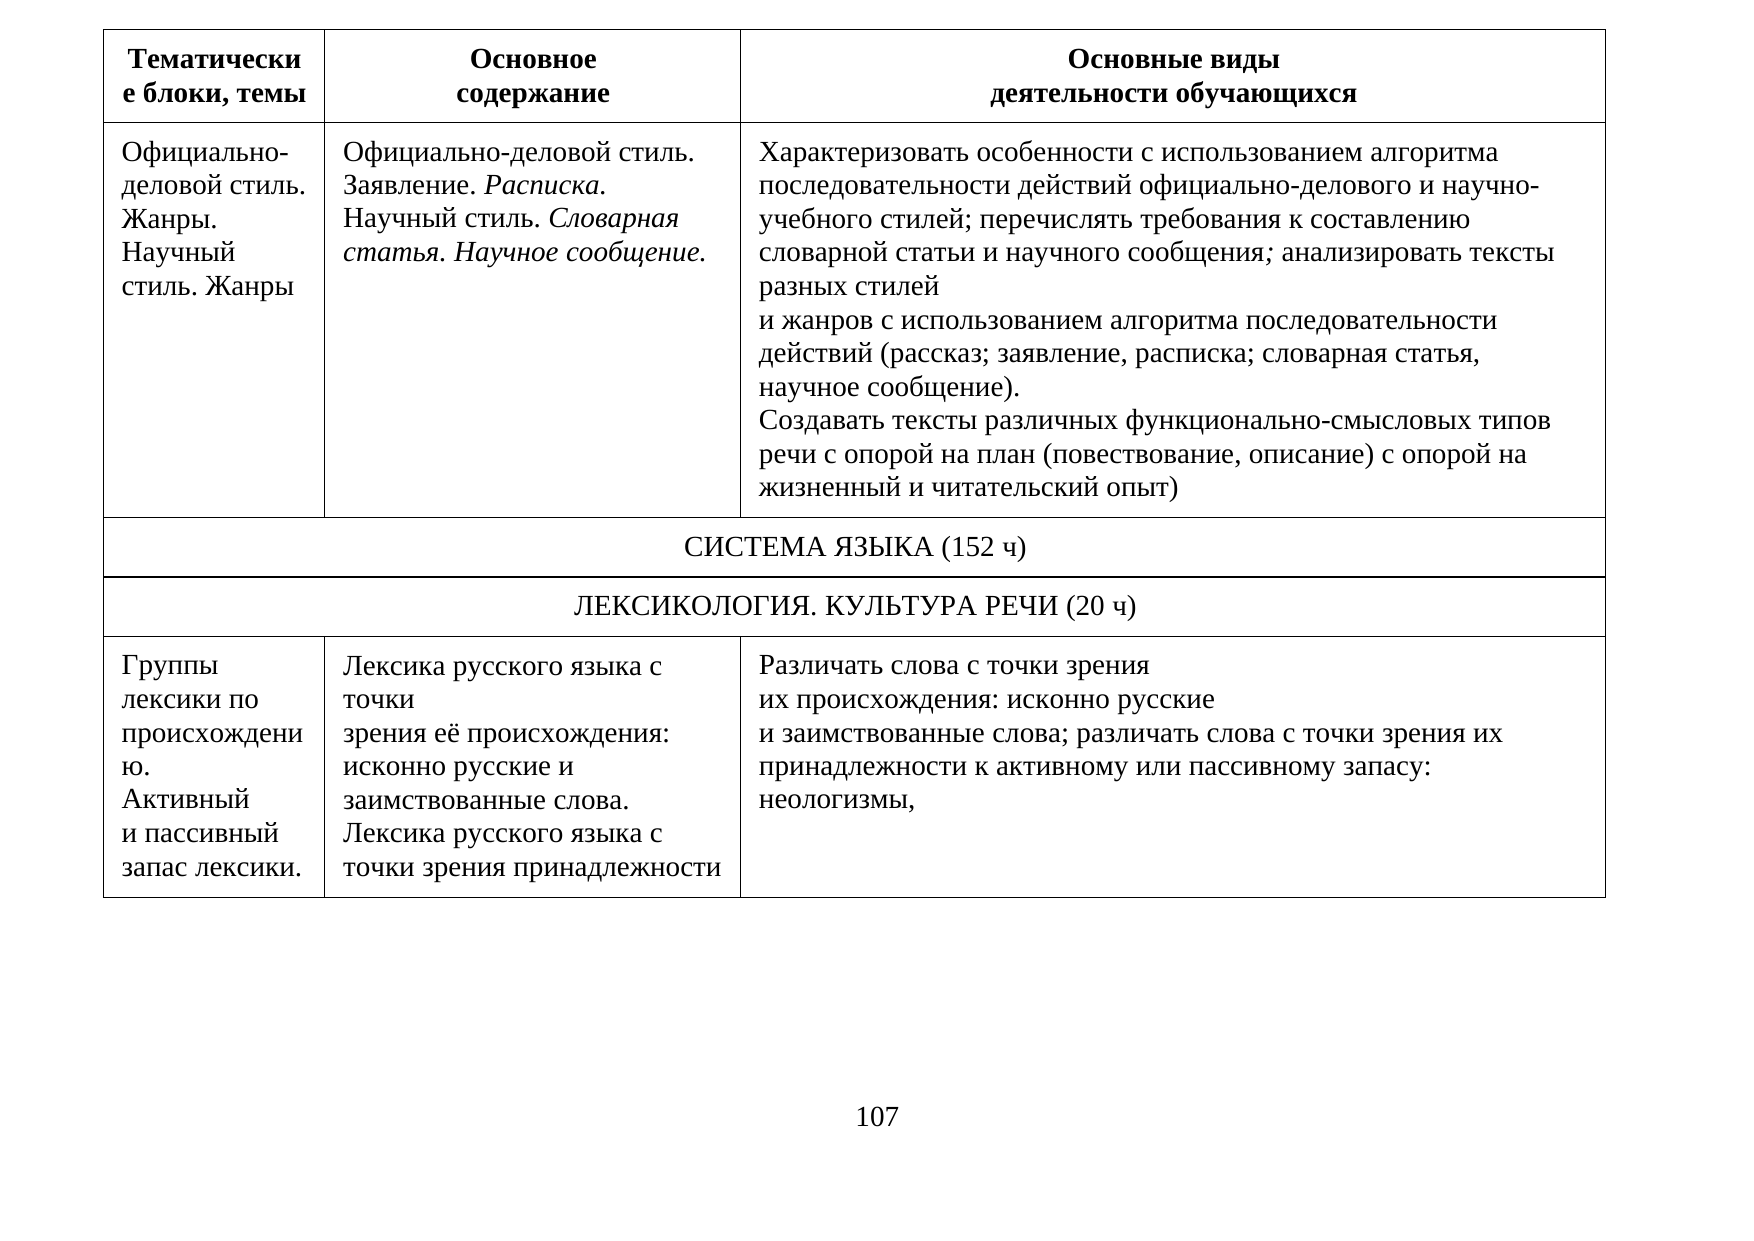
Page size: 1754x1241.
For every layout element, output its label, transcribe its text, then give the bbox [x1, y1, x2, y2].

table_cell Характеризовать особенности с использованием алгоритма последовательности действий официально-делового и научно- учебного стилей; перечислять требования к составлению словарной статьи и научного сообщения; анализировать тексты разных стилей и жанров с использованием алгоритма последовательности действий (рассказ; заявление, расписка; словарная статья, научное сообщение). Создавать тексты различных функционально-смысловых типов речи с опорой на план (повествование, описание) с опорой на жизненный и читательский опыт) [741, 123, 1605, 517]
table_cell ЛЕКСИКОЛОГИЯ. КУЛЬТУРА РЕЧИ (20 ч) [104, 578, 1605, 636]
table_cell Лексика русского языка с точки зрения её происхождения: исконно русские и заимствованные слова. Лексика русского языка с точки зрения принадлежности [325, 637, 740, 897]
table_cell СИСТЕМА ЯЗЫКА (152 ч) [104, 518, 1605, 576]
table_header Основные виды деятельности обучающихся [741, 30, 1605, 122]
table_cell Официально- деловой стиль. Жанры. Научный стиль. Жанры [104, 123, 324, 517]
table_header Тематически е блоки, темы [104, 30, 324, 122]
table_cell Группы лексики по происхождени ю. Активный и пассивный запас лексики. [104, 637, 324, 897]
table_header Основное содержание [325, 30, 740, 122]
table_cell Официально-деловой стиль. Заявление. Расписка. Научный стиль. Словарная статья. Научное сообщение. [325, 123, 740, 517]
table_cell Различать слова с точки зрения их происхождения: исконно русские и заимствованные слова; различать слова с точки зрения их принадлежности к активному или пассивному запасу: неологизмы, [741, 637, 1605, 897]
